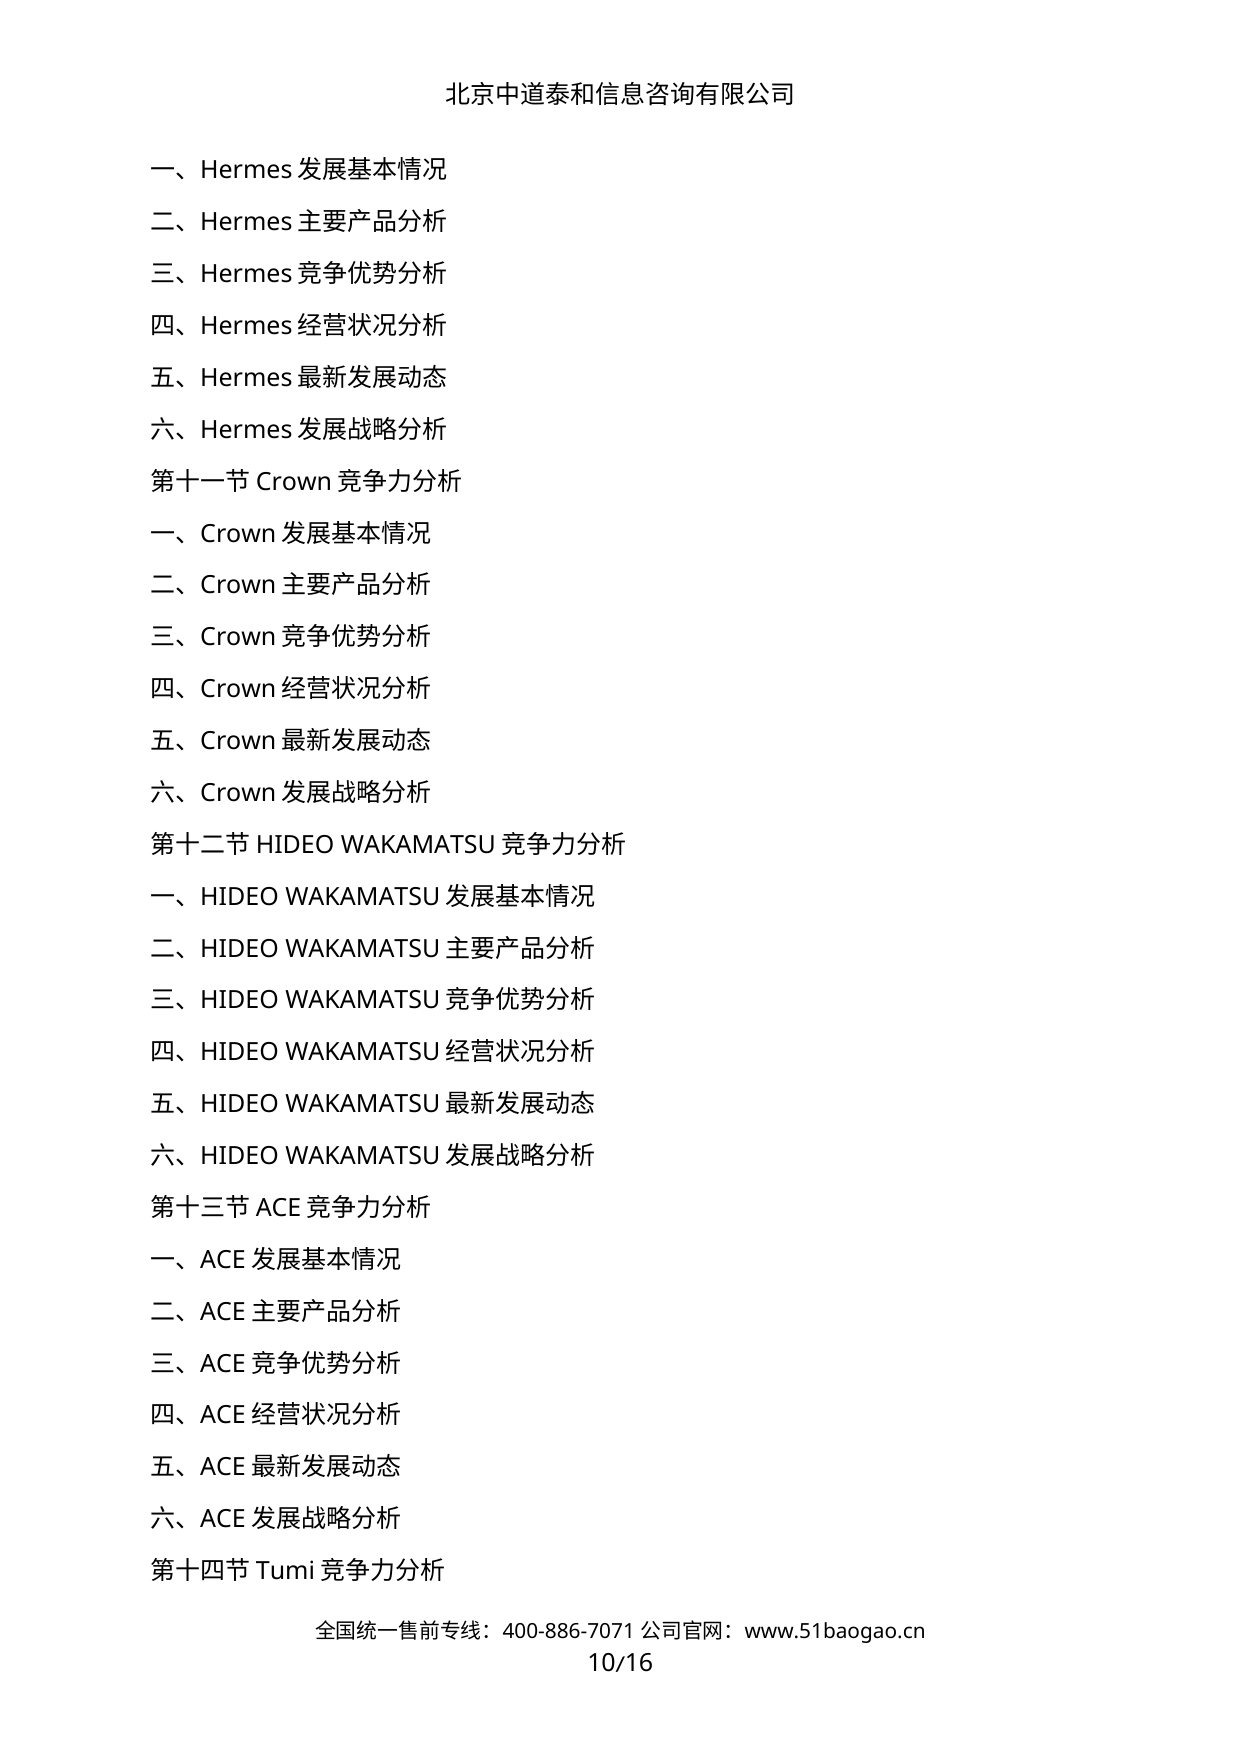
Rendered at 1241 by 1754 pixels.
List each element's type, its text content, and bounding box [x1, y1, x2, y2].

text 五、HIDEO WAKAMATSU最新发展动态 [150, 1084, 1090, 1120]
text 三、HIDEO WAKAMATSU竞争优势分析 [150, 980, 1090, 1016]
text 六、ACE发展战略分析 [150, 1499, 1090, 1535]
text 一、ACE发展基本情况 [150, 1239, 1090, 1276]
text 四、Hermes经营状况分析 [150, 306, 1090, 342]
text 二、Hermes主要产品分析 [150, 202, 1090, 238]
text 三、Hermes竞争优势分析 [150, 254, 1090, 290]
text 一、HIDEO WAKAMATSU发展基本情况 [150, 876, 1090, 912]
text 五、Hermes最新发展动态 [150, 357, 1090, 394]
text 五、ACE最新发展动态 [150, 1447, 1090, 1483]
text 第十二节 HIDEO WAKAMATSU竞争力分析 [150, 824, 1090, 861]
text 一、Crown发展基本情况 [150, 513, 1090, 549]
text 五、Crown最新发展动态 [150, 721, 1090, 757]
text 四、Crown经营状况分析 [150, 669, 1090, 705]
text 三、Crown竞争优势分析 [150, 617, 1090, 653]
text 第十四节 Tumi竞争力分析 [150, 1551, 1090, 1587]
text 第十三节 ACE竞争力分析 [150, 1187, 1090, 1224]
text 二、Crown主要产品分析 [150, 565, 1090, 601]
text 六、Hermes发展战略分析 [150, 409, 1090, 446]
text 六、HIDEO WAKAMATSU发展战略分析 [150, 1136, 1090, 1172]
text 四、ACE经营状况分析 [150, 1395, 1090, 1431]
text 六、Crown发展战略分析 [150, 772, 1090, 809]
text 四、HIDEO WAKAMATSU经营状况分析 [150, 1032, 1090, 1068]
text 一、Hermes发展基本情况 [150, 150, 1090, 186]
text 第十一节 Crown竞争力分析 [150, 461, 1090, 497]
text 三、ACE竞争优势分析 [150, 1343, 1090, 1379]
text 二、ACE主要产品分析 [150, 1291, 1090, 1327]
text 二、HIDEO WAKAMATSU主要产品分析 [150, 928, 1090, 964]
